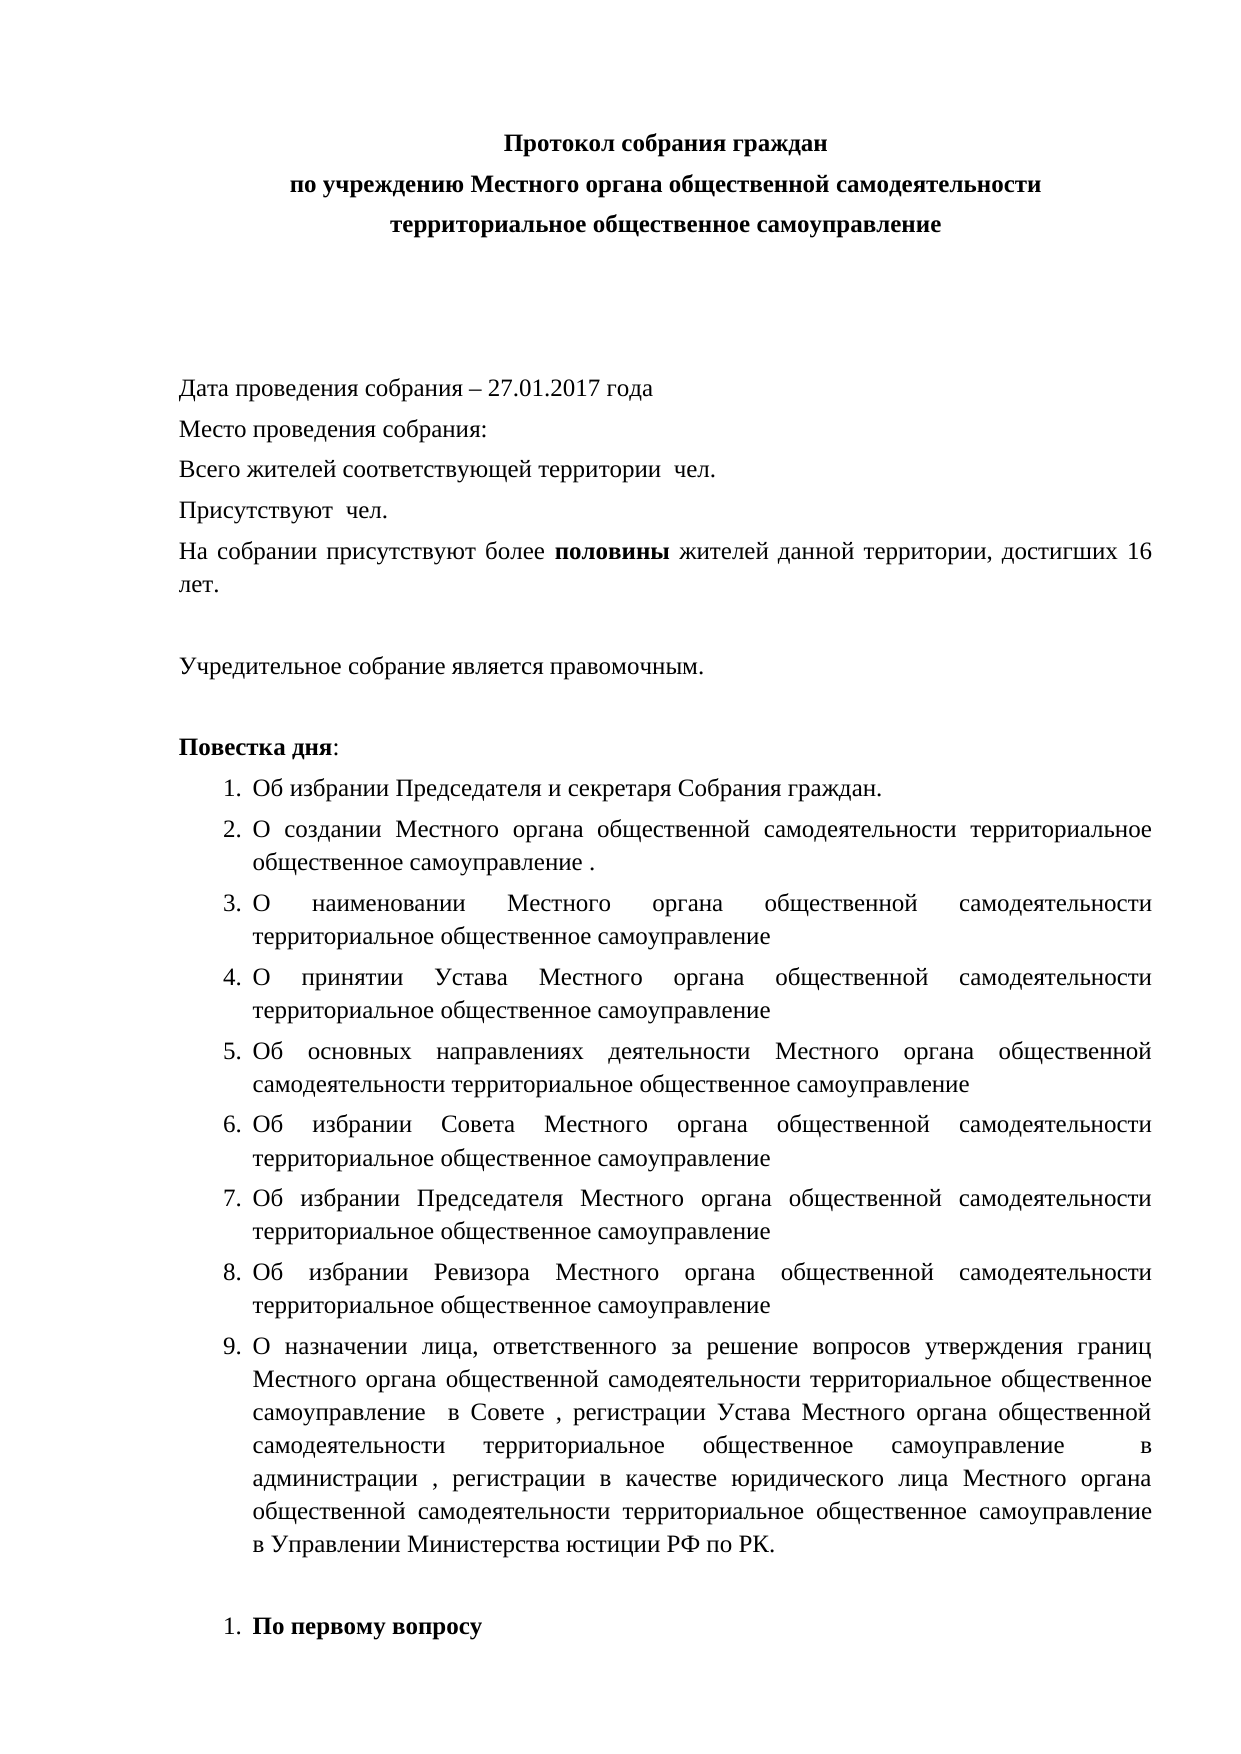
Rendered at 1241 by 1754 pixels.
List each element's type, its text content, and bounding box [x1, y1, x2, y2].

list Об основных направлениях деятельности Местного органа общественной самодеятельности территориальное общественное самоуправление [223, 1036, 1152, 1097]
list О создании Местного органа общественной самодеятельности территориальное общественное самоуправление . [223, 814, 1152, 876]
list Об избрании Совета Местного органа общественной самодеятельности территориальное общественное самоуправление [223, 1109, 1152, 1171]
text Протокол собрания граждан [179, 128, 1152, 157]
text Дата проведения собрания – 27.01.2017 года [179, 373, 1152, 402]
list О наименовании Местного органа общественной самодеятельности территориальное общественное самоуправление [223, 888, 1152, 950]
text Учредительное собрание является правомочным. [179, 651, 1152, 679]
text территориальное общественное самоуправление [179, 209, 1152, 238]
text по учреждению Местного органа общественной самодеятельности [179, 169, 1152, 197]
list О назначении лица, ответственного за решение вопросов утверждения границ Местного органа общественной самодеятельности территориальное общественное самоуправление в Совете , регистрации Устава Местного органа общественной самодеятельности территориальное общественное самоуправление в администрации , регистрации в качестве юридического лица Местного органа общественной самодеятельности территориальное общественное самоуправление в Управлении Министерства юстиции РФ по РК. [223, 1331, 1152, 1558]
text Повестка дня: [179, 732, 1152, 761]
list По первому вопросу [223, 1611, 1152, 1640]
text Присутствуют чел. [179, 495, 1152, 524]
list О принятии Устава Местного органа общественной самодеятельности территориальное общественное самоуправление [223, 962, 1152, 1024]
text Место проведения собрания: [179, 414, 1152, 442]
list Об избрании Председателя Местного органа общественной самодеятельности территориальное общественное самоуправление [223, 1183, 1152, 1245]
list Об избрании Ревизора Местного органа общественной самодеятельности территориальное общественное самоуправление [223, 1257, 1152, 1319]
list Об избрании Председателя и секретаря Собрания граждан. [223, 773, 1152, 802]
text Всего жителей соответствующей территории чел. [179, 454, 1152, 483]
text На собрании присутствуют более половины жителей данной территории, достигших 16 лет. [179, 536, 1152, 598]
